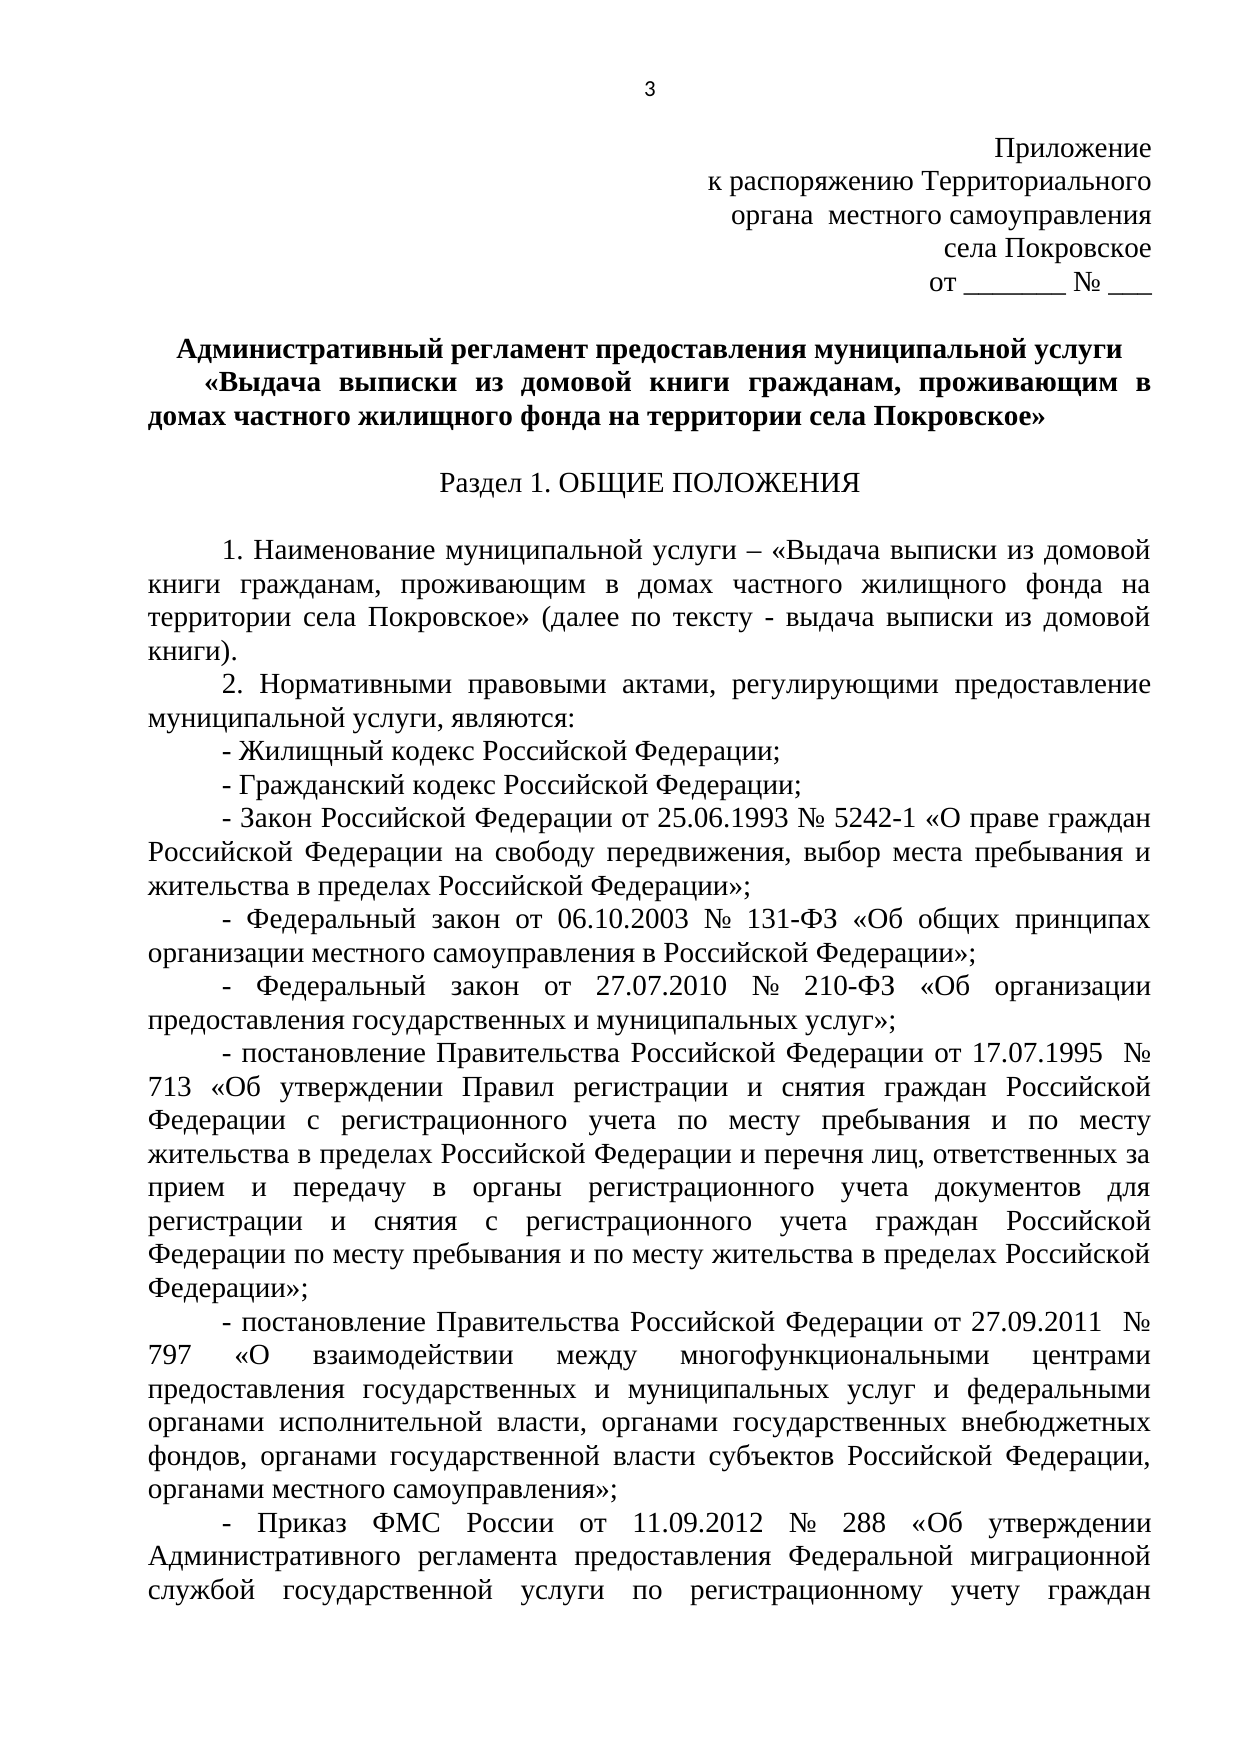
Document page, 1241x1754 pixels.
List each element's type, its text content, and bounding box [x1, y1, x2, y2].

title Административный регламент предоставления муниципальной услуги [148, 331, 1152, 364]
text от _______ № ___ [148, 264, 1152, 297]
text органа местного самоуправления [148, 197, 1152, 230]
text - постановление Правительства Российской Федерации от 27.09.2011 № 797 «О взаимодействии между многофункциональными центрами предоставления государственных и муниципальных услуг и федеральными органами исполнительной власти, органами государственных внебюджетных фондов, органами государственной власти субъектов Российской Федерации, органами местного самоуправления»; [148, 1304, 1152, 1505]
text - Федеральный закон от 27.07.2010 № 210-ФЗ «Об организации предоставления государственных и муниципальных услуг»; [148, 968, 1152, 1035]
text Раздел 1. ОБЩИЕ ПОЛОЖЕНИЯ [148, 465, 1152, 499]
text 1. Наименование муниципальной услуги – «Выдача выписки из домовой книги гражданам, проживающим в домах частного жилищного фонда на территории села Покровское» (далее по тексту - выдача выписки из домовой книги). [148, 532, 1152, 666]
text - Закон Российской Федерации от 25.06.1993 № 5242-1 «О праве граждан Российской Федерации на свободу передвижения, выбор места пребывания и жительства в пределах Российской Федерации»; [148, 801, 1152, 901]
text к распоряжению Территориального [148, 163, 1152, 197]
text 2. Нормативными правовыми актами, регулирующими предоставление муниципальной услуги, являются: [148, 666, 1152, 733]
text - Жилищный кодекс Российской Федерации; [148, 733, 1152, 767]
text Приложение [148, 130, 1152, 163]
text села Покровское [148, 230, 1152, 264]
text «Выдача выписки из домовой книги гражданам, проживающим в домах частного жилищного фонда на территории села Покровское» [148, 364, 1152, 432]
text - постановление Правительства Российской Федерации от 17.07.1995 № 713 «Об утверждении Правил регистрации и снятия граждан Российской Федерации с регистрационного учета по месту пребывания и по месту жительства в пределах Российской Федерации и перечня лиц, ответственных за прием и передачу в органы регистрационного учета документов для регистрации и снятия с регистрационного учета граждан Российской Федерации по месту пребывания и по месту жительства в пределах Российской Федерации»; [148, 1035, 1152, 1304]
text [148, 1505, 1152, 1606]
text - Федеральный закон от 06.10.2003 № 131-ФЗ «Об общих принципах организации местного самоуправления в Российской Федерации»; [148, 901, 1152, 968]
text - Гражданский кодекс Российской Федерации; [148, 767, 1152, 801]
